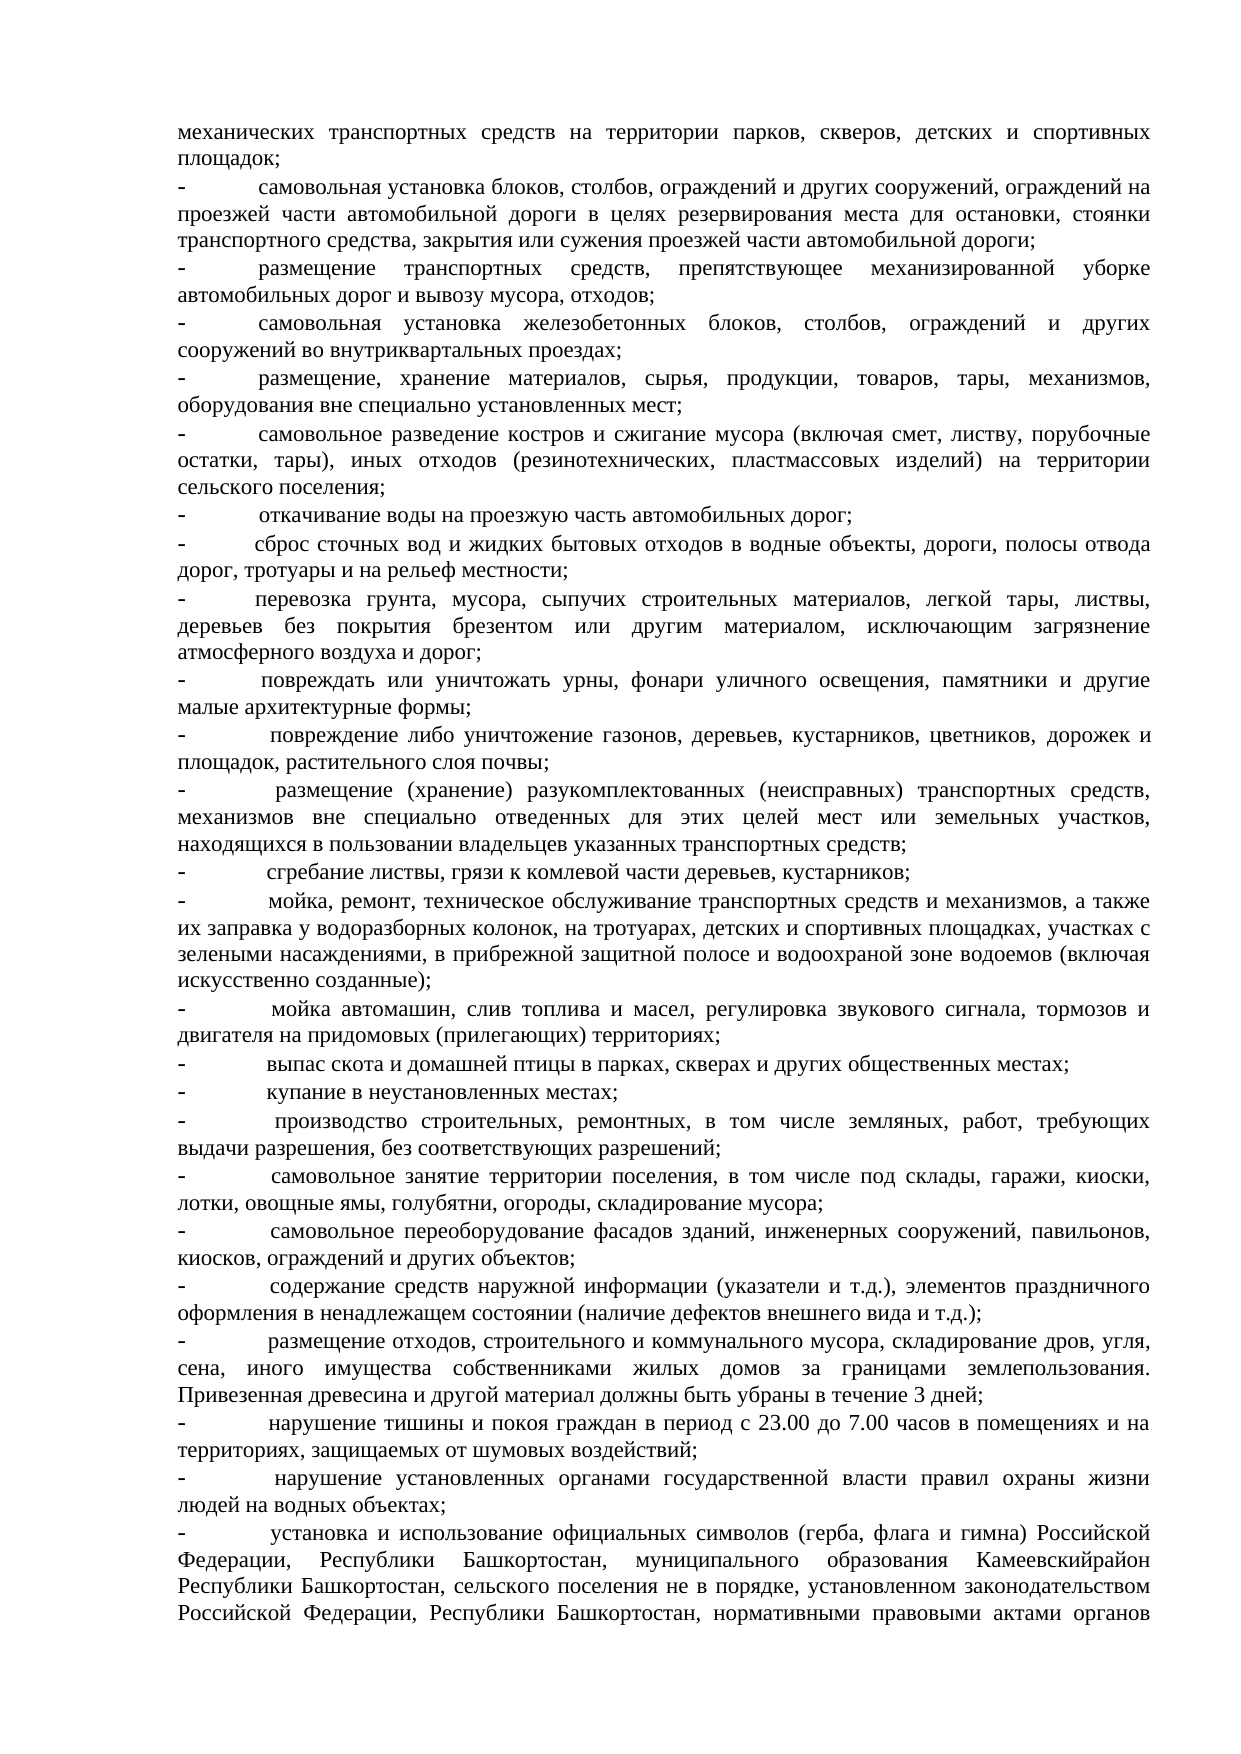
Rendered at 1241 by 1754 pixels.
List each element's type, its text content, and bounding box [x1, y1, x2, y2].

list размещение (хранение) разукомплектованных (неисправных) транспортных средств, механизмов вне специально отведенных для этих целей мест или земельных участков, находящихся в пользовании владельцев указанных транспортных средств; [177, 774, 1152, 856]
list самовольная установка блоков, столбов, ограждений и других сооружений, ограждений на проезжей части автомобильной дороги в целях резервирования места для остановки, стоянки транспортного средства, закрытия или сужения проезжей части автомобильной дороги; [177, 171, 1152, 252]
list откачивание воды на проезжую часть автомобильных дорог; [177, 499, 1152, 528]
list сгребание листвы, грязи к комлевой части деревьев, кустарников; [177, 856, 1152, 885]
list самовольное занятие территории поселения, в том числе под склады, гаражи, киоски, лотки, овощные ямы, голубятни, огороды, складирование мусора; [177, 1160, 1152, 1215]
list самовольное переоборудование фасадов зданий, инженерных сооружений, павильонов, киосков, ограждений и других объектов; [177, 1215, 1152, 1271]
list купание в неустановленных местах; [177, 1076, 1152, 1105]
list размещение отходов, строительного и коммунального мусора, складирование дров, угля, сена, иного имущества собственниками жилых домов за границами землепользования. Привезенная древесина и другой материал должны быть убраны в течение 3 дней; [177, 1326, 1152, 1407]
list выпас скота и домашней птицы в парках, скверах и других общественных местах; [177, 1048, 1152, 1076]
list нарушение тишины и покоя граждан в период с 23.00 до 7.00 часов в помещениях и на территориях, защищаемых от шумовых воздействий; [177, 1407, 1152, 1462]
list размещение, хранение материалов, сырья, продукции, товаров, тары, механизмов, оборудования вне специально установленных мест; [177, 362, 1152, 418]
list самовольное разведение костров и сжигание мусора (включая смет, листву, порубочные остатки, тары), иных отходов (резинотехнических, пластмассовых изделий) на территории сельского поселения; [177, 418, 1152, 499]
list содержание средств наружной информации (указатели и т.д.), элементов праздничного оформления в ненадлежащем состоянии (наличие дефектов внешнего вида и т.д.); [177, 1271, 1152, 1326]
list размещение транспортных средств, препятствующее механизированной уборке автомобильных дорог и вывозу мусора, отходов; [177, 252, 1152, 307]
list сброс сточных вод и жидких бытовых отходов в водные объекты, дороги, полосы отвода дорог, тротуары и на рельеф местности; [177, 528, 1152, 583]
list мойка, ремонт, техническое обслуживание транспортных средств и механизмов, а также их заправка у водоразборных колонок, на тротуарах, детских и спортивных площадках, участках с зелеными насаждениями, в прибрежной защитной полосе и водоохраной зоне водоемов (включая искусственно созданные); [177, 885, 1152, 993]
list нарушение установленных органами государственной власти правил охраны жизни людей на водных объектах; [177, 1462, 1152, 1517]
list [177, 118, 1152, 171]
list производство строительных, ремонтных, в том числе земляных, работ, требующих выдачи разрешения, без соответствующих разрешений; [177, 1105, 1152, 1160]
list мойка автомашин, слив топлива и масел, регулировка звукового сигнала, тормозов и двигателя на придомовых (прилегающих) территориях; [177, 993, 1152, 1048]
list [177, 1517, 1152, 1625]
list самовольная установка железобетонных блоков, столбов, ограждений и других сооружений во внутриквартальных проездах; [177, 307, 1152, 362]
list повреждать или уничтожать урны, фонари уличного освещения, памятники и другие малые архитектурные формы; [177, 664, 1152, 719]
list перевозка грунта, мусора, сыпучих строительных материалов, легкой тары, листвы, деревьев без покрытия брезентом или другим материалом, исключающим загрязнение атмосферного воздуха и дорог; [177, 583, 1152, 664]
list повреждение либо уничтожение газонов, деревьев, кустарников, цветников, дорожек и площадок, растительного слоя почвы; [177, 719, 1152, 774]
